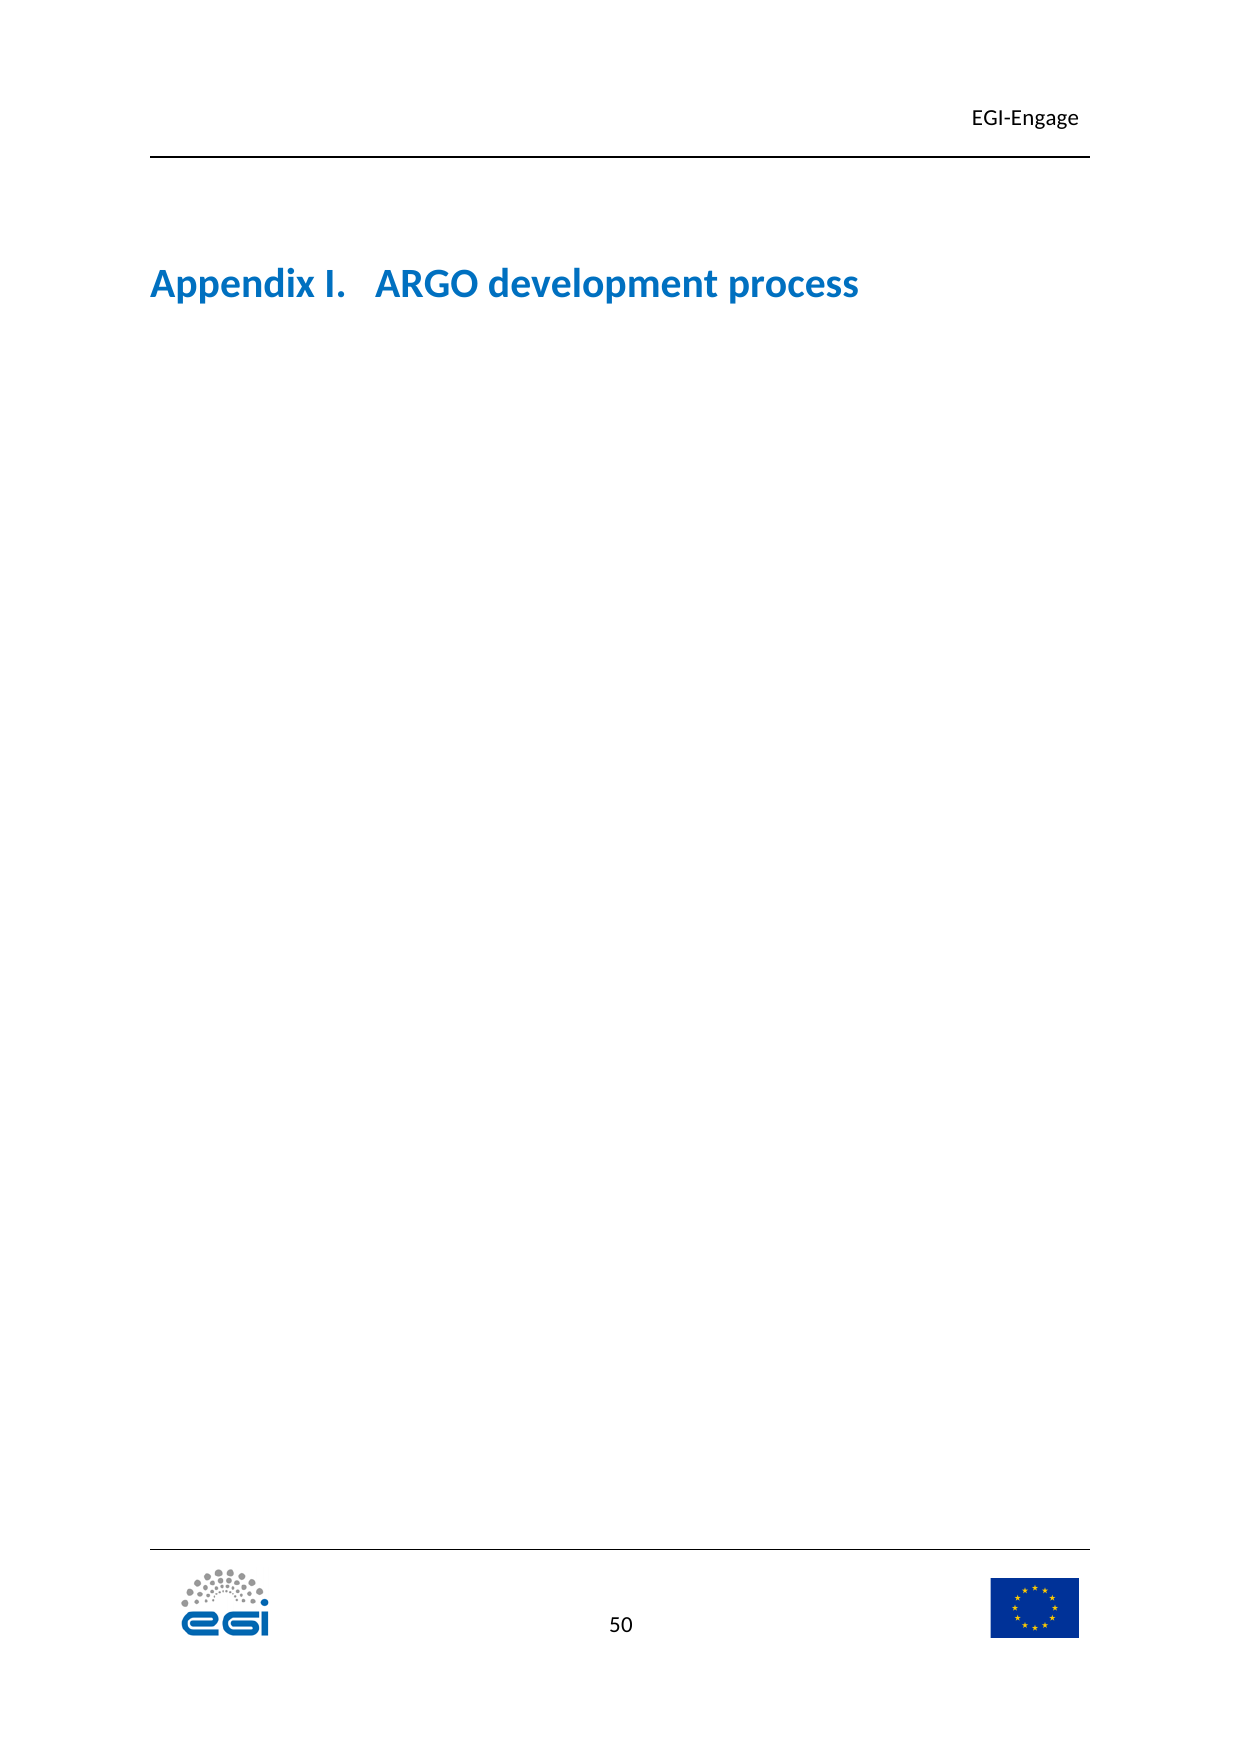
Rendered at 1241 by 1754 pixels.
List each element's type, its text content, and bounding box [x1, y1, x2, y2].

picture [990, 1578, 1079, 1638]
text ARGO development process [150, 257, 1090, 308]
picture [161, 1567, 287, 1638]
